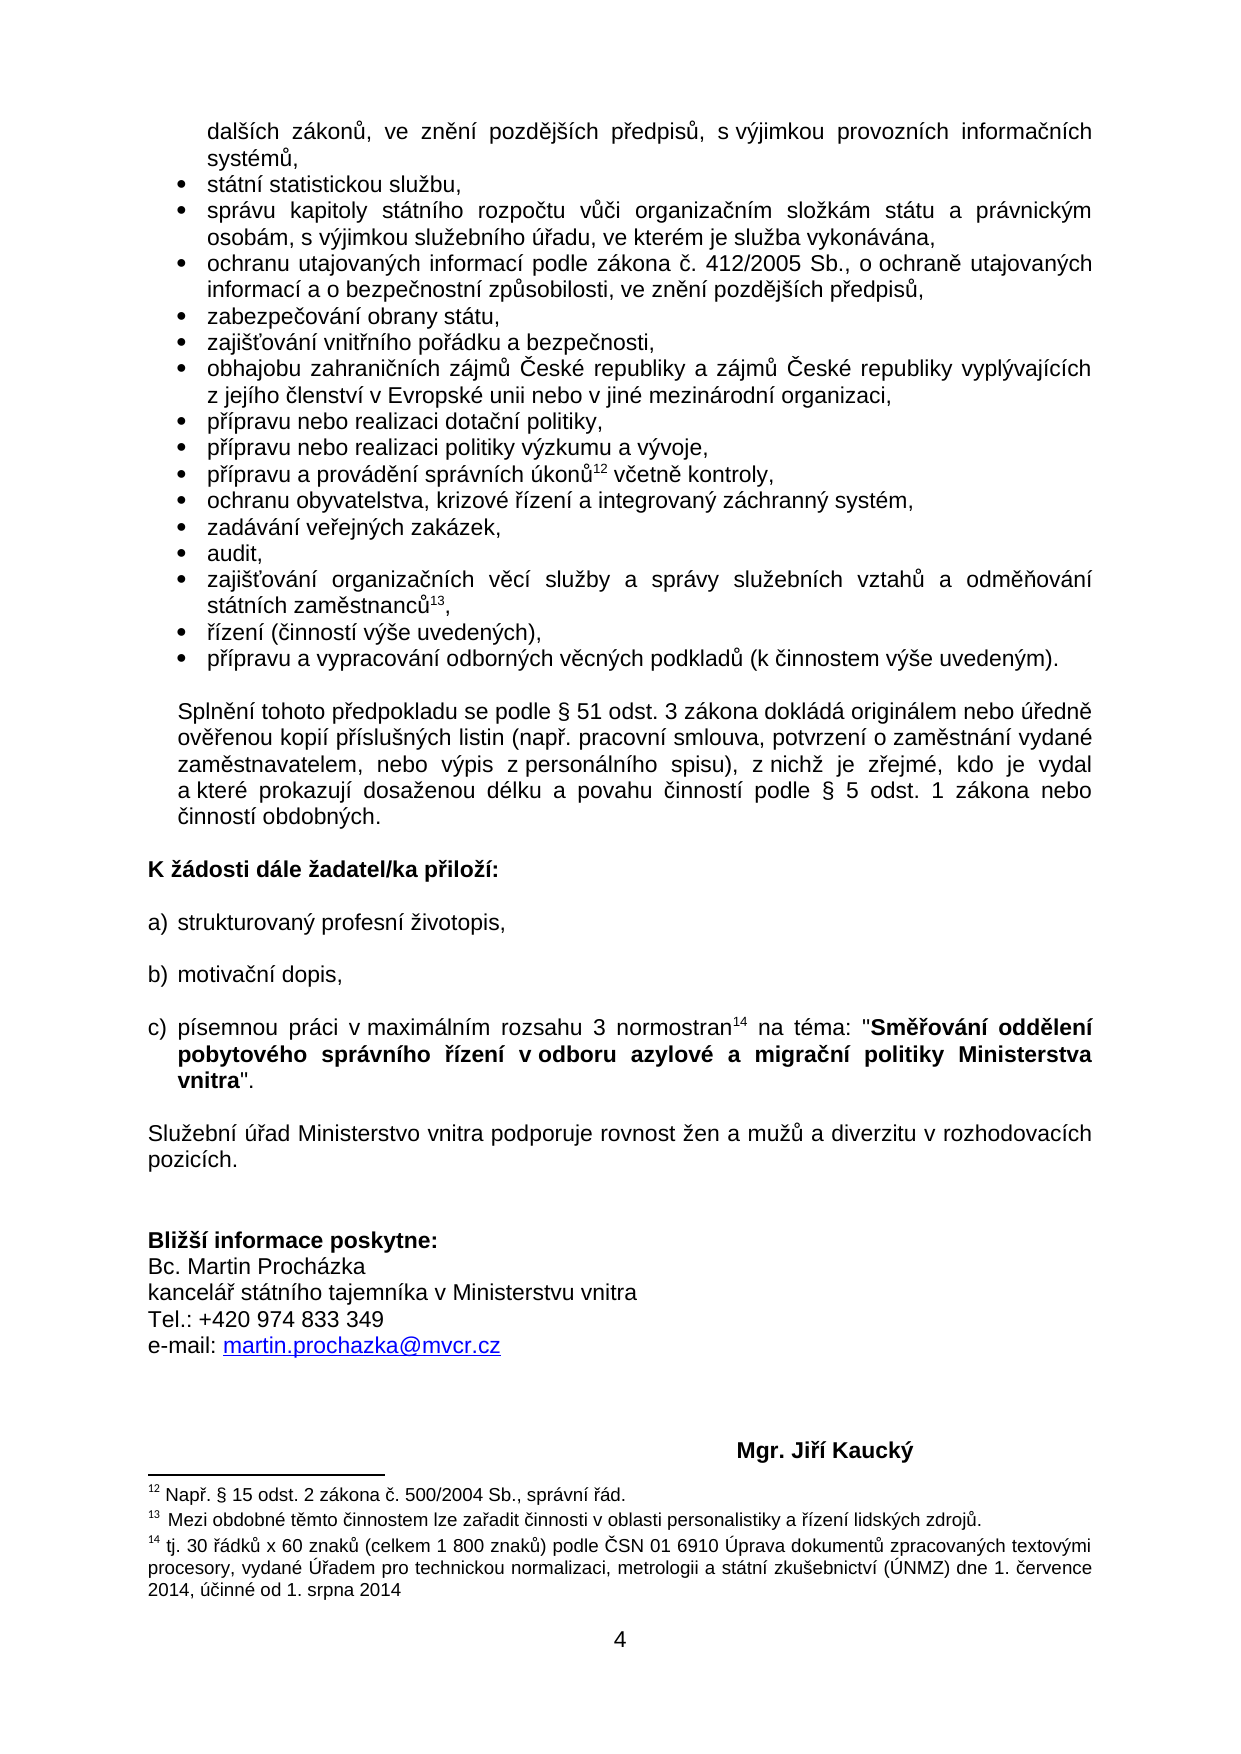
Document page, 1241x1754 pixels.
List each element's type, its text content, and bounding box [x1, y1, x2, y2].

text Tel.: +420 974 833 349 [148, 1306, 1092, 1332]
text Mgr. Jiří Kaucký [148, 1437, 1092, 1464]
list motivační dopis, [148, 961, 1092, 988]
list zajišťování organizačních věcí služby a správy služebních vztahů a odměňování státních zaměstnanců, [177, 566, 1092, 619]
list přípravu nebo realizaci politiky výzkumu a vývoje, [177, 434, 1092, 461]
list přípravu nebo realizaci dotační politiky, [177, 408, 1092, 434]
list správu kapitoly státního rozpočtu vůči organizačním složkám státu a právnickým osobám, s výjimkou služebního úřadu, ve kterém je služba vykonávána, [177, 197, 1092, 250]
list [177, 118, 1092, 171]
list strukturovaný profesní životopis, [148, 909, 1092, 935]
text K žádosti dále žadatel/ka přiloží: [148, 856, 1092, 882]
list audit, [177, 540, 1092, 566]
list přípravu a provádění správních úkonů včetně kontroly, [177, 461, 1092, 487]
text Splnění tohoto předpokladu se podle § 51 odst. 3 zákona dokládá originálem nebo úředně ověřenou kopií příslušných listin (např. pracovní smlouva, potvrzení o zaměstnání vydané zaměstnavatelem, nebo výpis z personálního spisu), z nichž je zřejmé, kdo je vydal a které prokazují dosaženou délku a povahu činností podle § 5 odst. 1 zákona nebo činností obdobných. [177, 698, 1092, 830]
list ochranu obyvatelstva, krizové řízení a integrovaný záchranný systém, [177, 487, 1092, 513]
list přípravu a vypracování odborných věcných podkladů (k činnostem výše uvedeným). [177, 645, 1092, 672]
text kancelář státního tajemníka v Ministerstvu vnitra [148, 1279, 1092, 1306]
list zadávání veřejných zakázek, [177, 513, 1092, 540]
list státní statistickou službu, [177, 171, 1092, 197]
list řízení (činností výše uvedených), [177, 619, 1092, 645]
text e-mail: martin.prochazka@mvcr.cz [148, 1332, 1092, 1358]
list zabezpečování obrany státu, [177, 303, 1092, 329]
text Bc. Martin Procházka [148, 1253, 1092, 1279]
list ochranu utajovaných informací podle zákona č. 412/2005 Sb., o ochraně utajovaných informací a o bezpečnostní způsobilosti, ve znění pozdějších předpisů, [177, 250, 1092, 303]
list písemnou práci v maximálním rozsahu 3 normostran na téma: "Směřování oddělení pobytového správního řízení v odboru azylové a migrační politiky Ministerstva vnitra". [148, 1014, 1092, 1093]
list zajišťování vnitřního pořádku a bezpečnosti, [177, 329, 1092, 355]
text Služební úřad Ministerstvo vnitra podporuje rovnost žen a mužů a diverzitu v rozhodovacích pozicích. [148, 1119, 1092, 1172]
text Bližší informace poskytne: [148, 1227, 1092, 1253]
list obhajobu zahraničních zájmů České republiky a zájmů České republiky vyplývajících z jejího členství v Evropské unii nebo v jiné mezinárodní organizaci, [177, 355, 1092, 408]
